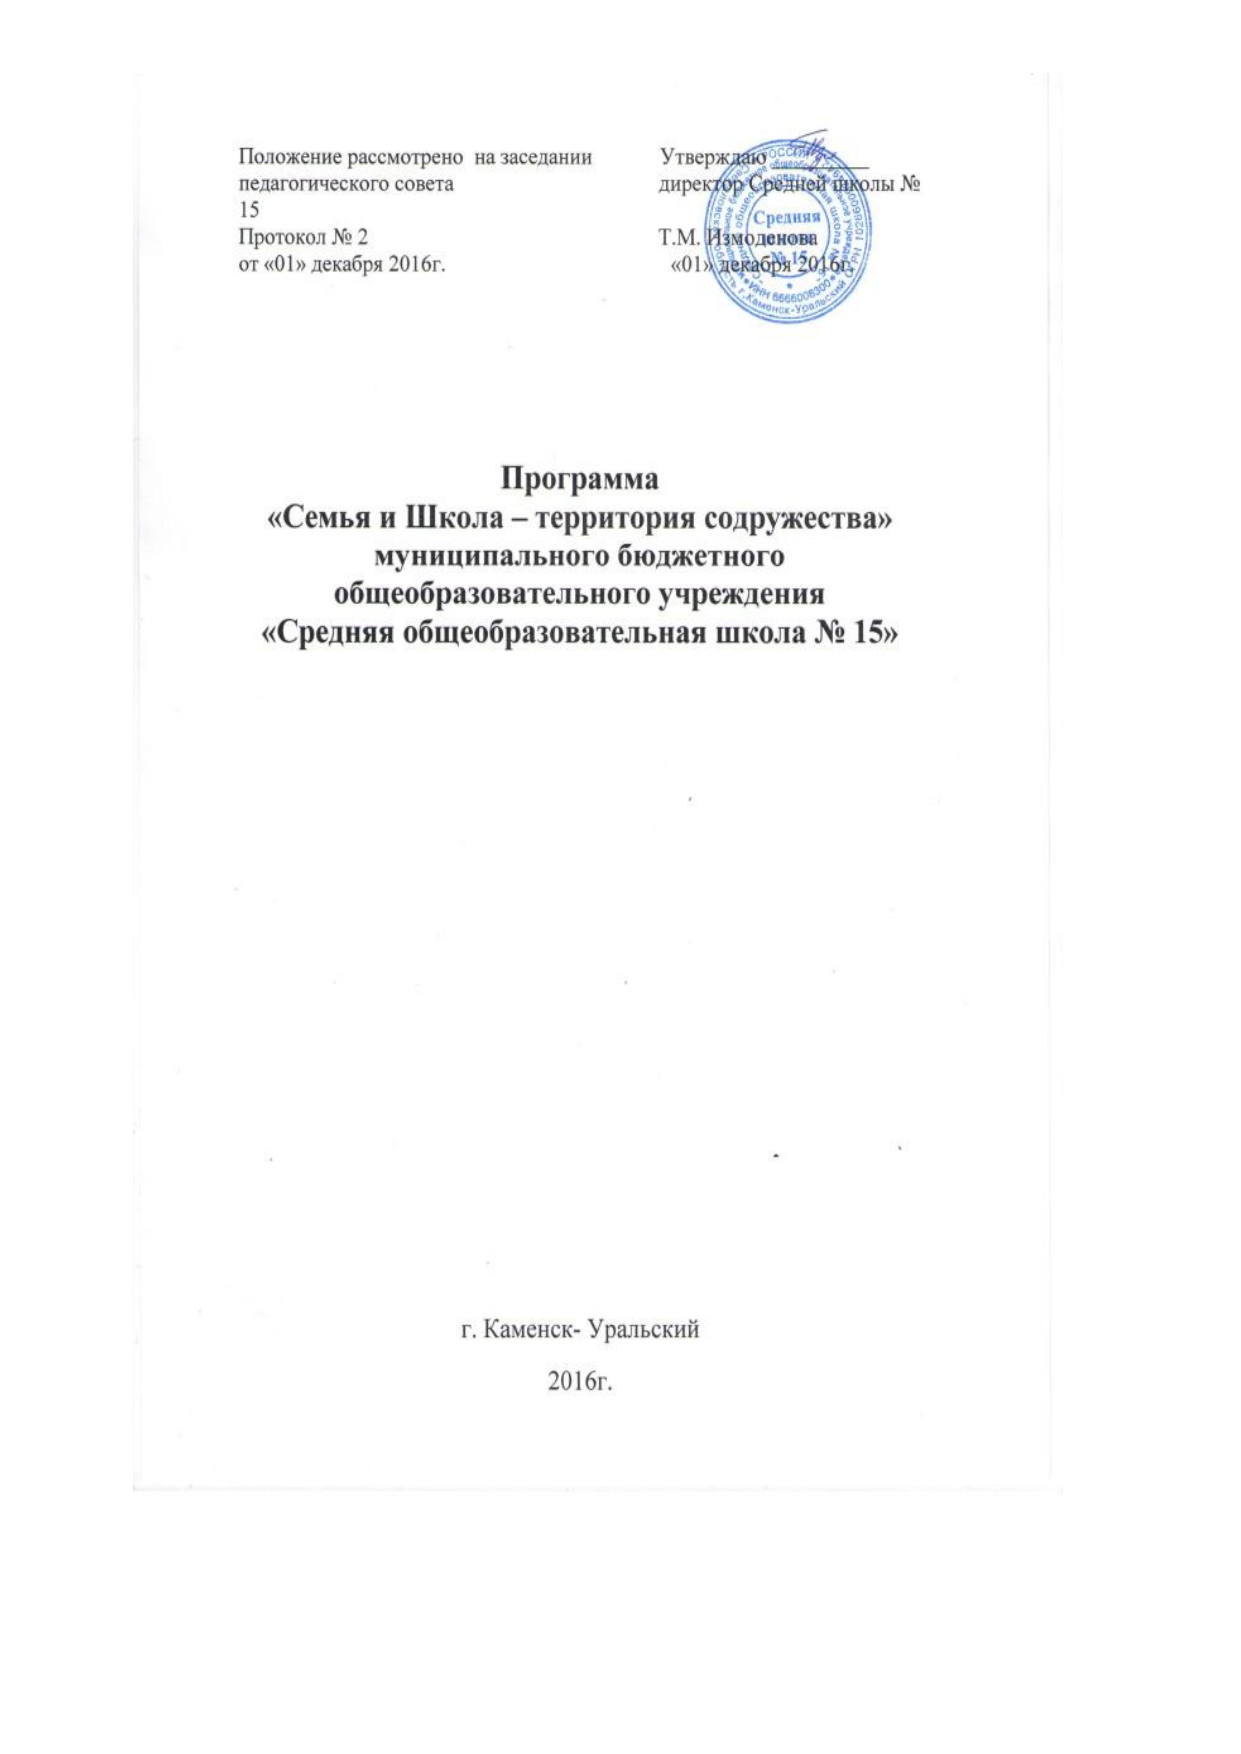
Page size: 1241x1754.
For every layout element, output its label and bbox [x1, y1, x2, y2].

picture [132, 73, 1063, 1496]
